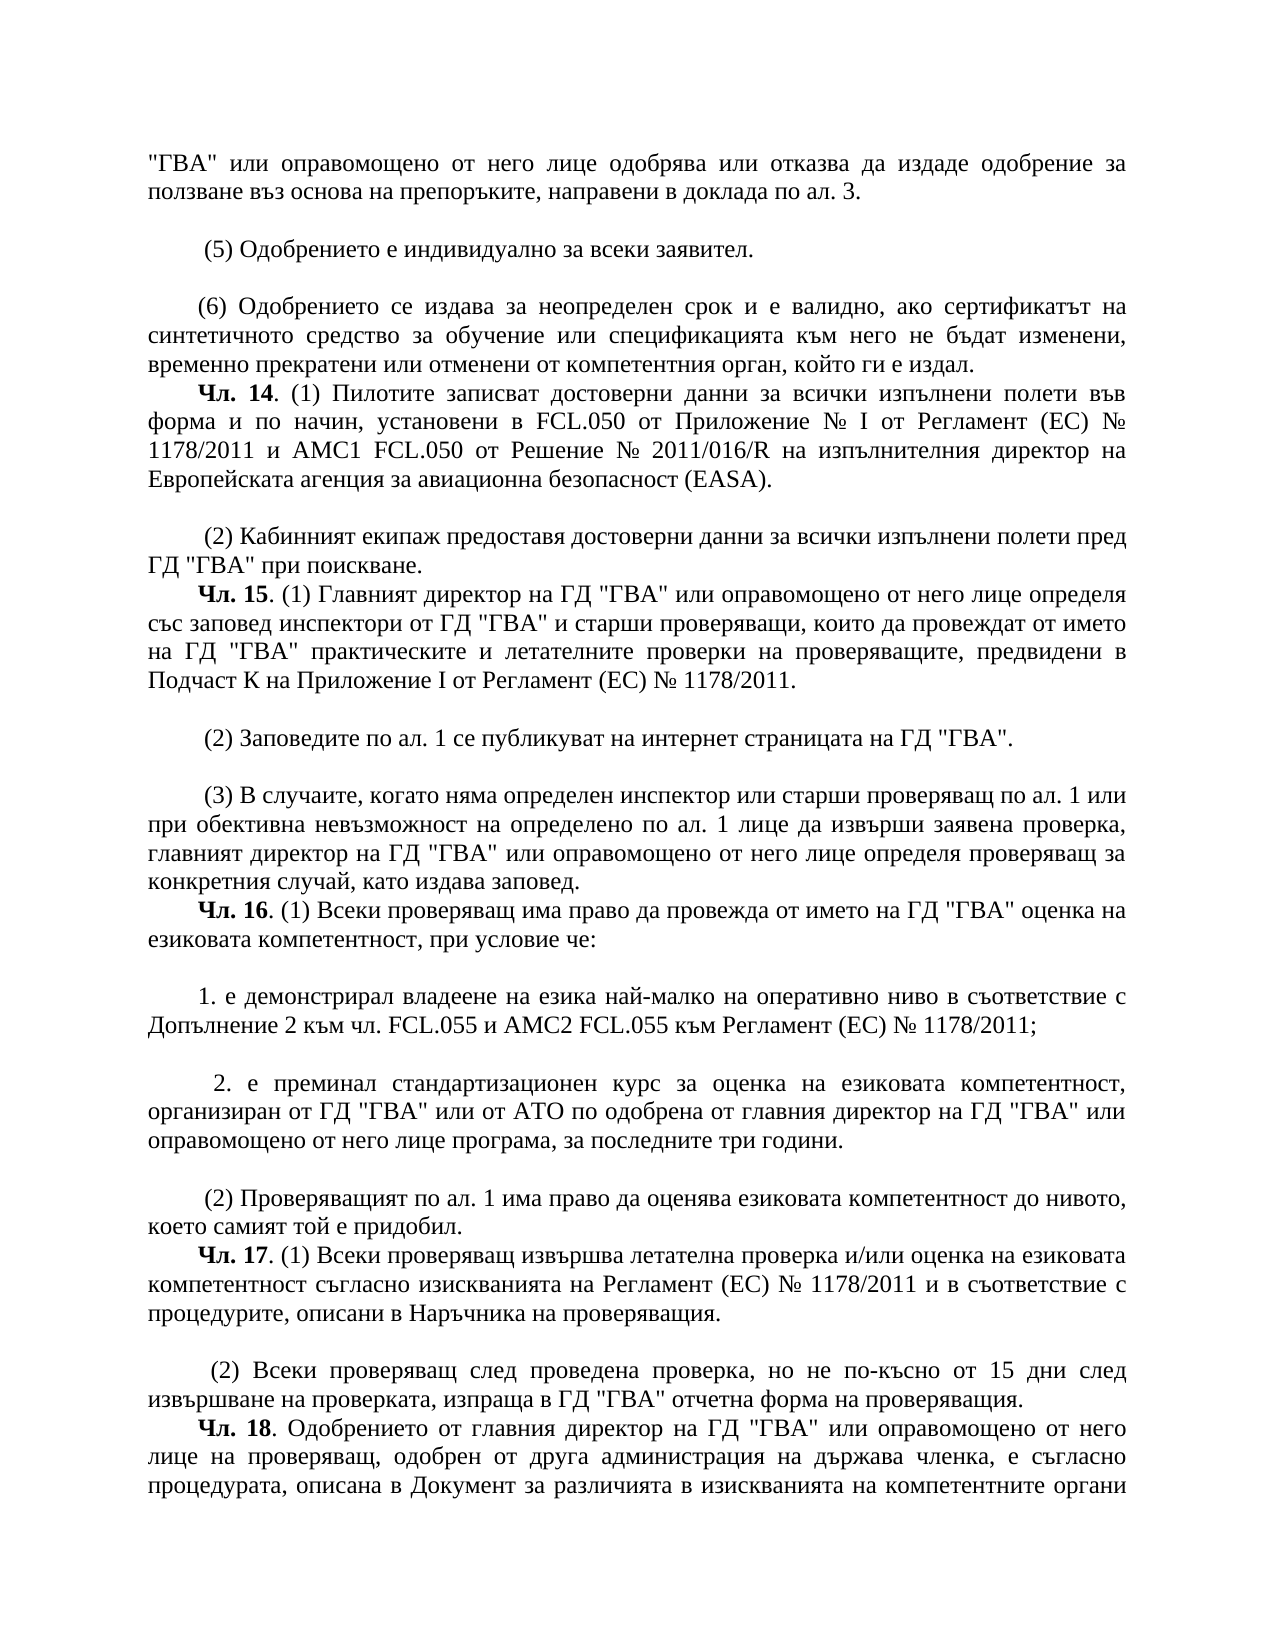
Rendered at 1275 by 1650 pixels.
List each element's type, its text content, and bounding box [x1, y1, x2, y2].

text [148, 148, 1127, 205]
text (2) Всеки проверяващ след проведена проверка, но не по-късно от 15 дни след извършване на проверката, изпраща в ГД "ГВА" отчетна форма на проверяващия. [148, 1355, 1127, 1413]
text Чл. 16. (1) Всеки проверяващ има право да провежда от името на ГД "ГВА" оценка на езиковата компетентност, при условие че: [148, 895, 1127, 953]
text Чл. 15. (1) Главният директор на ГД "ГВА" или оправомощено от него лице определя със заповед инспектори от ГД "ГВА" и старши проверяващи, които да провеждат от името на ГД "ГВА" практическите и летателните проверки на проверяващите, предвидени в Подчаст К на Приложение I от Регламент (ЕС) № 1178/2011. [148, 579, 1127, 694]
text (2) Проверяващият по ал. 1 има право да оценява езиковата компетентност до нивото, което самият той е придобил. [148, 1183, 1127, 1240]
text 1. е демонстрирал владеене на езика най-малко на оперативно ниво в съответствие с Допълнение 2 към чл. FCL.055 и АМС2 FCL.055 към Регламент (ЕС) № 1178/2011; [148, 981, 1127, 1039]
text Чл. 17. (1) Всеки проверяващ извършва летателна проверка и/или оценка на езиковата компетентност съгласно изискванията на Регламент (ЕС) № 1178/2011 и в съответствие с процедурите, описани в Наръчника на проверяващия. [148, 1240, 1127, 1326]
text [148, 1413, 1127, 1499]
text (6) Одобрението се издава за неопределен срок и е валидно, ако сертификатът на синтетичното средство за обучение или спецификацията към него не бъдат изменени, временно прекратени или отменени от компетентния орган, който ги е издал. [148, 291, 1127, 378]
text (5) Одобрението е индивидуално за всеки заявител. [148, 234, 1127, 263]
text (2) Кабинният екипаж предоставя достоверни данни за всички изпълнени полети пред ГД "ГВА" при поискване. [148, 521, 1127, 579]
text 2. е преминал стандартизационен курс за оценка на езиковата компетентност, организиран от ГД "ГВА" или от ATO по одобрена от главния директор на ГД "ГВА" или оправомощено от него лице програма, за последните три години. [148, 1068, 1127, 1154]
text (2) Заповедите по ал. 1 се публикуват на интернет страницата на ГД "ГВА". [148, 723, 1127, 751]
text Чл. 14. (1) Пилотите записват достоверни данни за всички изпълнени полети във форма и по начин, установени в FCL.050 от Приложение № I от Регламент (ЕС) № 1178/2011 и АМС1 FCL.050 от Решение № 2011/016/R на изпълнителния директор на Европейската агенция за авиационна безопасност (EASA). [148, 378, 1127, 493]
text (3) В случаите, когато няма определен инспектор или старши проверяващ по ал. 1 или при обективна невъзможност на определено по ал. 1 лице да извърши заявена проверка, главният директор на ГД "ГВА" или оправомощено от него лице определя проверяващ за конкретния случай, като издава заповед. [148, 780, 1127, 895]
